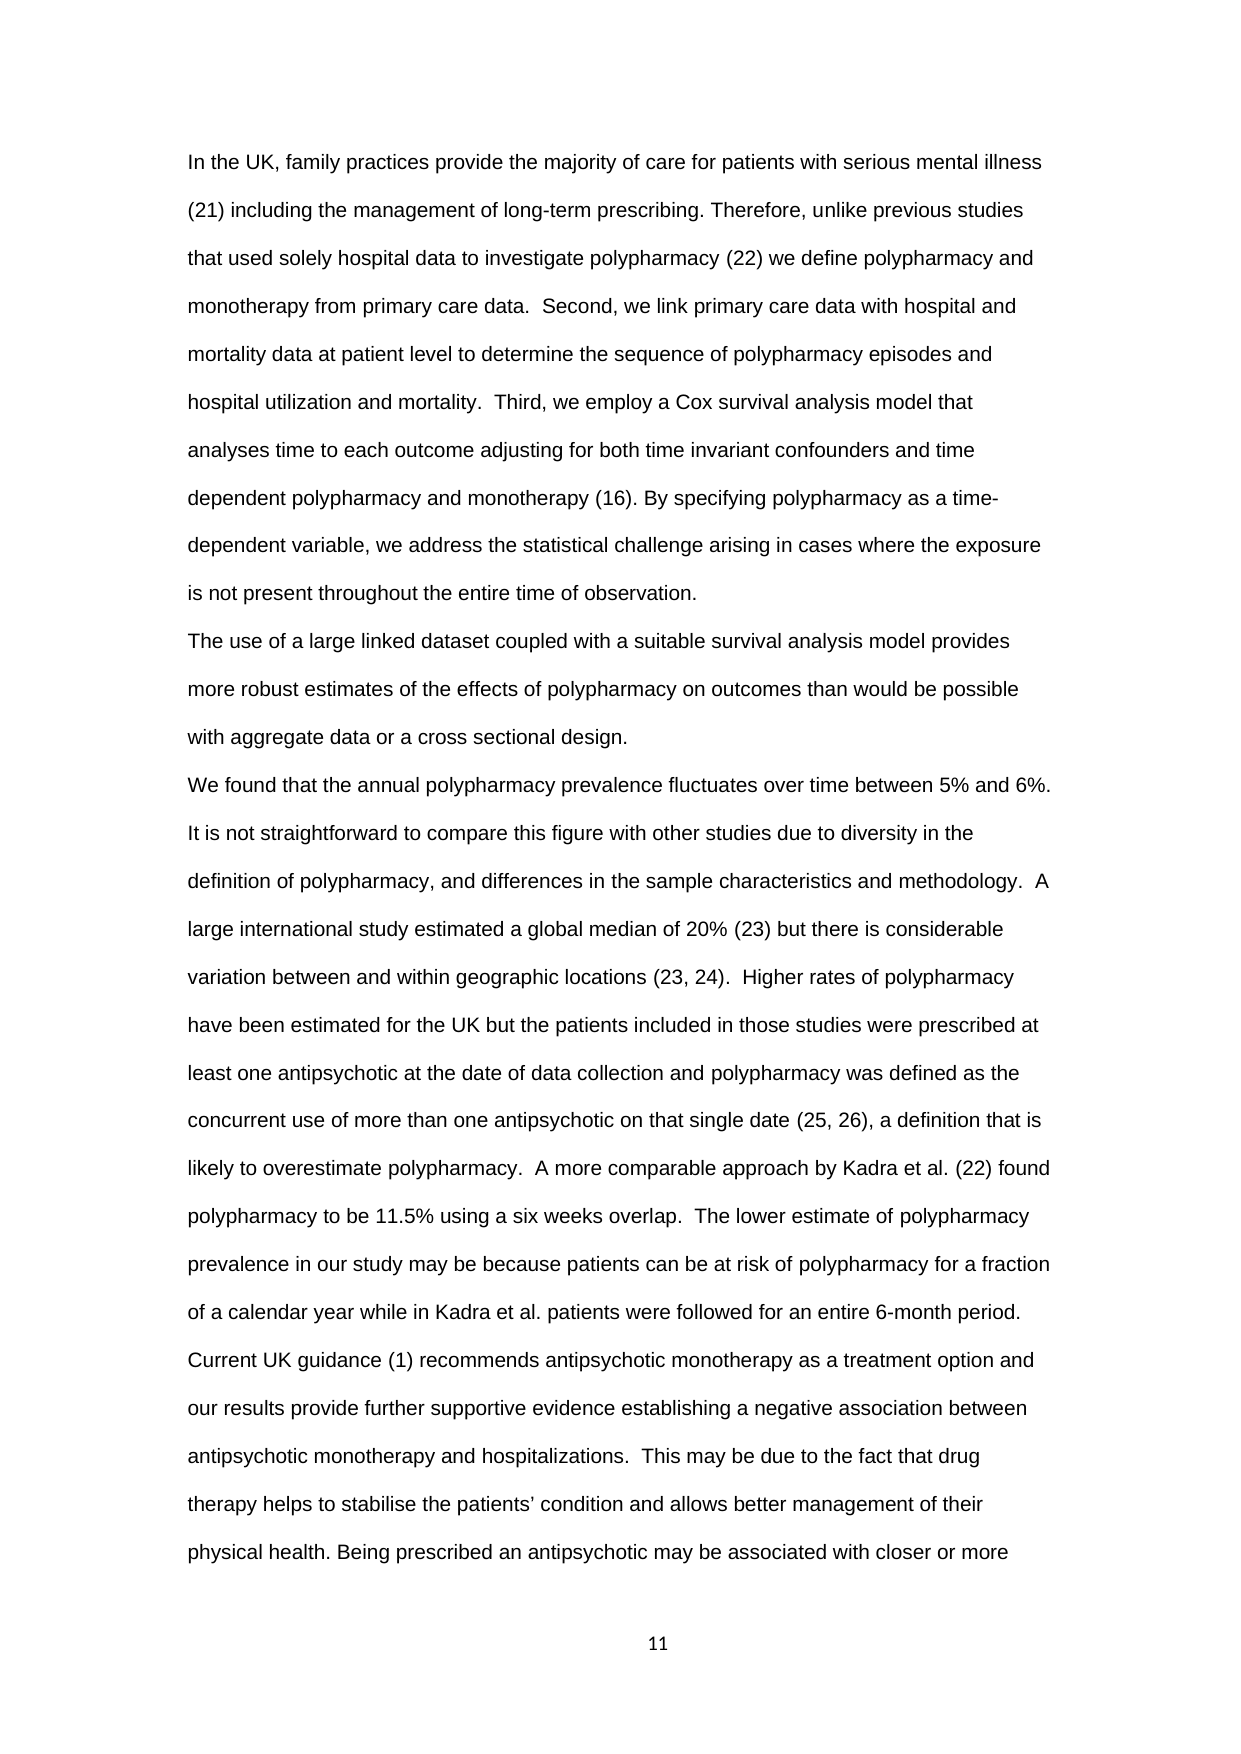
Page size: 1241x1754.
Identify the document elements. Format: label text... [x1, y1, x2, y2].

text The use of a large linked dataset coupled with a suitable survival analysis model provides more robust estimates of the effects of polypharmacy on outcomes than would be possible with aggregate data or a cross sectional design. [187, 629, 1053, 749]
text It is not straightforward to compare this figure with other studies due to diversity in the definition of polypharmacy, and differences in the sample characteristics and methodology. A large international study estimated a global median of 20% (23) but there is considerable variation between and within geographic locations (23, 24). Higher rates of polypharmacy have been estimated for the UK but the patients included in those studies were prescribed at least one antipsychotic at the date of data collection and polypharmacy was defined as the concurrent use of more than one antipsychotic on that single date (25, 26), a definition that is likely to overestimate polypharmacy. A more comparable approach by Kadra et al. (22) found polypharmacy to be 11.5% using a six weeks overlap. The lower estimate of polypharmacy prevalence in our study may be because patients can be at risk of polypharmacy for a fraction of a calendar year while in Kadra et al. patients were followed for an entire 6-month period. [187, 821, 1053, 1324]
text In the UK, family practices provide the majority of care for patients with serious mental illness (21) including the management of long-term prescribing. Therefore, unlike previous studies that used solely hospital data to investigate polypharmacy (22) we define polypharmacy and monotherapy from primary care data. Second, we link primary care data with hospital and mortality data at patient level to determine the sequence of polypharmacy episodes and hospital utilization and mortality. Third, we employ a Cox survival analysis model that analyses time to each outcome adjusting for both time invariant confounders and time dependent polypharmacy and monotherapy (16). By specifying polypharmacy as a time-dependent variable, we address the statistical challenge arising in cases where the exposure is not present throughout the entire time of observation. [187, 150, 1053, 605]
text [187, 1348, 1053, 1563]
text We found that the annual polypharmacy prevalence fluctuates over time between 5% and 6%. [187, 773, 1053, 797]
